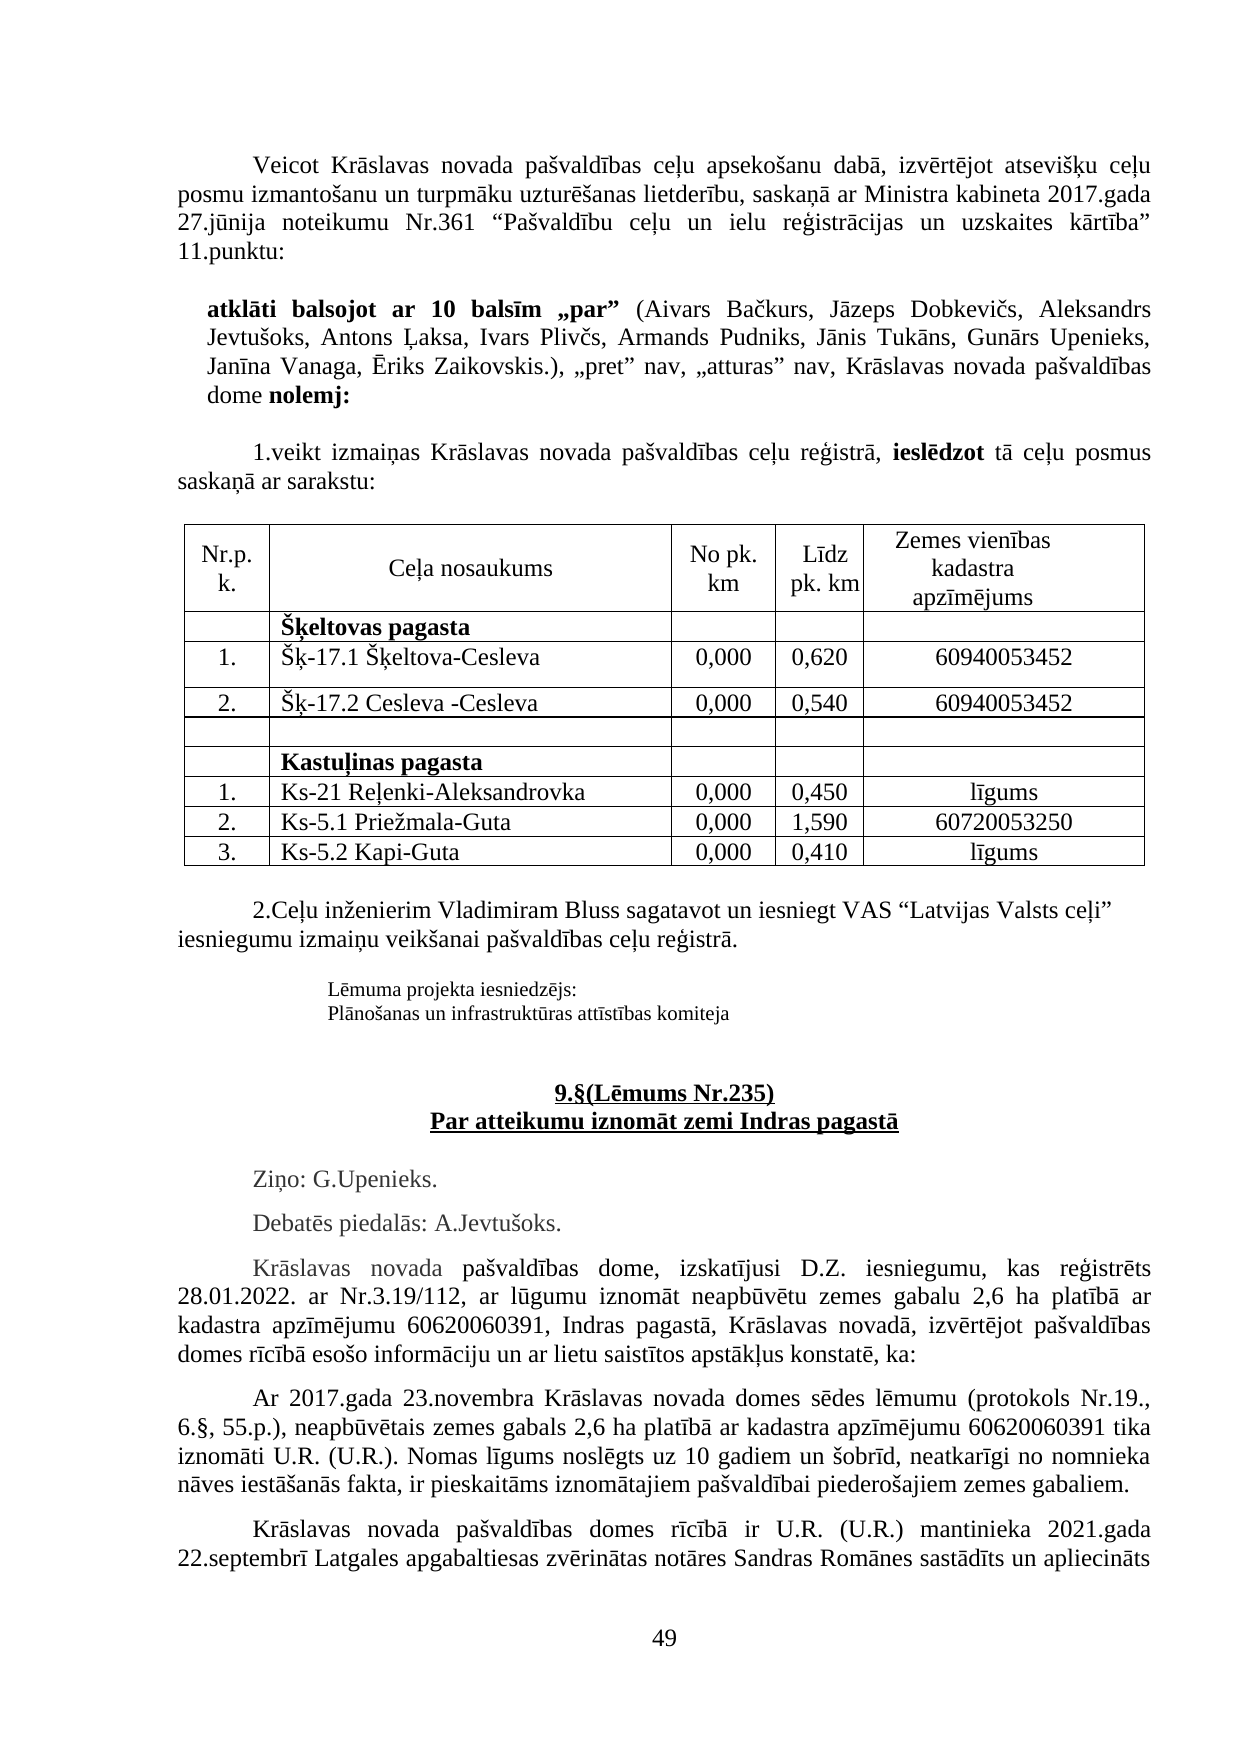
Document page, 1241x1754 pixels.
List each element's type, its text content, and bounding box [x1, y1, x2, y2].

table_cell [185, 718, 269, 746]
table_cell Kastuļinas pagasta [270, 747, 671, 776]
table_header No pk. km [672, 525, 775, 611]
table_cell 60720053250 [864, 807, 1144, 836]
text 2.Ceļu inženierim Vladimiram Bluss sagatavot un iesniegt VAS “Latvijas Valsts ceļi” iesniegumu izmaiņu veikšanai pašvaldības ceļu reģistrā. [177, 895, 1152, 953]
table_header Zemes vienības kadastra apzīmējums [864, 525, 1144, 611]
table_cell 2. [185, 807, 269, 836]
text Veicot Krāslavas novada pašvaldības ceļu apsekošanu dabā, izvērtējot atsevišķu ceļu posmu izmantošanu un turpmāku uzturēšanas lietderību, saskaņā ar Ministra kabineta 2017.gada 27.jūnija noteikumu Nr.361 “Pašvaldību ceļu un ielu reģistrācijas un uzskaites kārtība” 11.punktu: [177, 150, 1152, 265]
table_cell 0,540 [776, 688, 863, 716]
table_cell 1. [185, 642, 269, 687]
table_cell 0,000 [672, 837, 775, 865]
table_cell Ks-5.2 Kapi-Guta [270, 837, 671, 865]
table_cell 0,000 [672, 807, 775, 836]
table_cell Ks-5.1 Priežmala-Guta [270, 807, 671, 836]
text atklāti balsojot ar 10 balsīm „par” (Aivars Bačkurs, Jāzeps Dobkevičs, Aleksandrs Jevtušoks, Antons Ļaksa, Ivars Plivčs, Armands Pudniks, Jānis Tukāns, Gunārs Upenieks, Janīna Vanaga, Ēriks Zaikovskis.), „pret” nav, „atturas” nav, Krāslavas novada pašvaldības dome nolemj: [207, 294, 1152, 409]
table_header Ceļa nosaukums [270, 525, 671, 611]
table_cell 1,590 [776, 807, 863, 836]
table_header Nr.p.k. [185, 525, 269, 611]
text Ar 2017.gada 23.novembra Krāslavas novada domes sēdes lēmumu (protokols Nr.19., 6.§, 55.p.), neapbūvētais zemes gabals 2,6 ha platībā ar kadastra apzīmējumu 60620060391 tika iznomāti U.R. (U.R.). Nomas līgums noslēgts uz 10 gadiem un šobrīd, neatkarīgi no nomnieka nāves iestāšanās fakta, ir pieskaitāms iznomātajiem pašvaldībai piederošajiem zemes gabaliem. [177, 1383, 1152, 1498]
table_cell [776, 718, 863, 746]
table_cell [672, 612, 775, 641]
list Plānošanas un infrastruktūras attīstības komiteja [252, 1001, 1152, 1025]
table_cell 0,000 [672, 688, 775, 716]
table_cell 60940053452 [864, 688, 1144, 716]
table_header Līdz pk. km [776, 525, 863, 611]
table_cell Šķ-17.1 Šķeltova-Cesleva [270, 642, 671, 687]
text Lēmuma projekta iesniedzējs: [252, 977, 1152, 1001]
table_cell 60940053452 [864, 642, 1144, 687]
text 9.§(Lēmums Nr.235) [177, 1078, 1152, 1106]
table_cell [864, 612, 1144, 641]
table_cell [864, 747, 1144, 776]
table_cell [672, 747, 775, 776]
table_cell [776, 612, 863, 641]
text 1.veikt izmaiņas Krāslavas novada pašvaldības ceļu reģistrā, ieslēdzot tā ceļu posmus saskaņā ar sarakstu: [177, 437, 1152, 495]
table_cell [776, 747, 863, 776]
table_cell [672, 718, 775, 746]
table_cell 0,410 [776, 837, 863, 865]
table_cell 3. [185, 837, 269, 865]
text Ziņo: G.Upenieks. [177, 1164, 1152, 1193]
table_cell 0,000 [672, 642, 775, 687]
table_cell līgums [864, 837, 1144, 865]
table_cell 0,000 [672, 777, 775, 806]
table_cell Ks-21 Reļenki-Aleksandrovka [270, 777, 671, 806]
text Debatēs piedalās: A.Jevtušoks. [177, 1208, 1152, 1237]
table_cell 0,450 [776, 777, 863, 806]
table_cell 0,620 [776, 642, 863, 687]
table_cell [270, 718, 671, 746]
text Par atteikumu iznomāt zemi Indras pagastā [177, 1106, 1152, 1135]
table_cell 2. [185, 688, 269, 716]
table_cell [185, 612, 269, 641]
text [177, 1514, 1152, 1571]
table_cell [864, 718, 1144, 746]
table_cell Šķ-17.2 Cesleva -Cesleva [270, 688, 671, 716]
table_cell Šķeltovas pagasta [270, 612, 671, 641]
table_cell [185, 747, 269, 776]
text Krāslavas novada pašvaldības dome, izskatījusi D.Z. iesniegumu, kas reģistrēts 28.01.2022. ar Nr.3.19/112, ar lūgumu iznomāt neapbūvētu zemes gabalu 2,6 ha platībā ar kadastra apzīmējumu 60620060391, Indras pagastā, Krāslavas novadā, izvērtējot pašvaldības domes rīcībā esošo informāciju un ar lietu saistītos apstākļus konstatē, ka: [177, 1253, 1152, 1368]
table_cell līgums [864, 777, 1144, 806]
table_cell 1. [185, 777, 269, 806]
